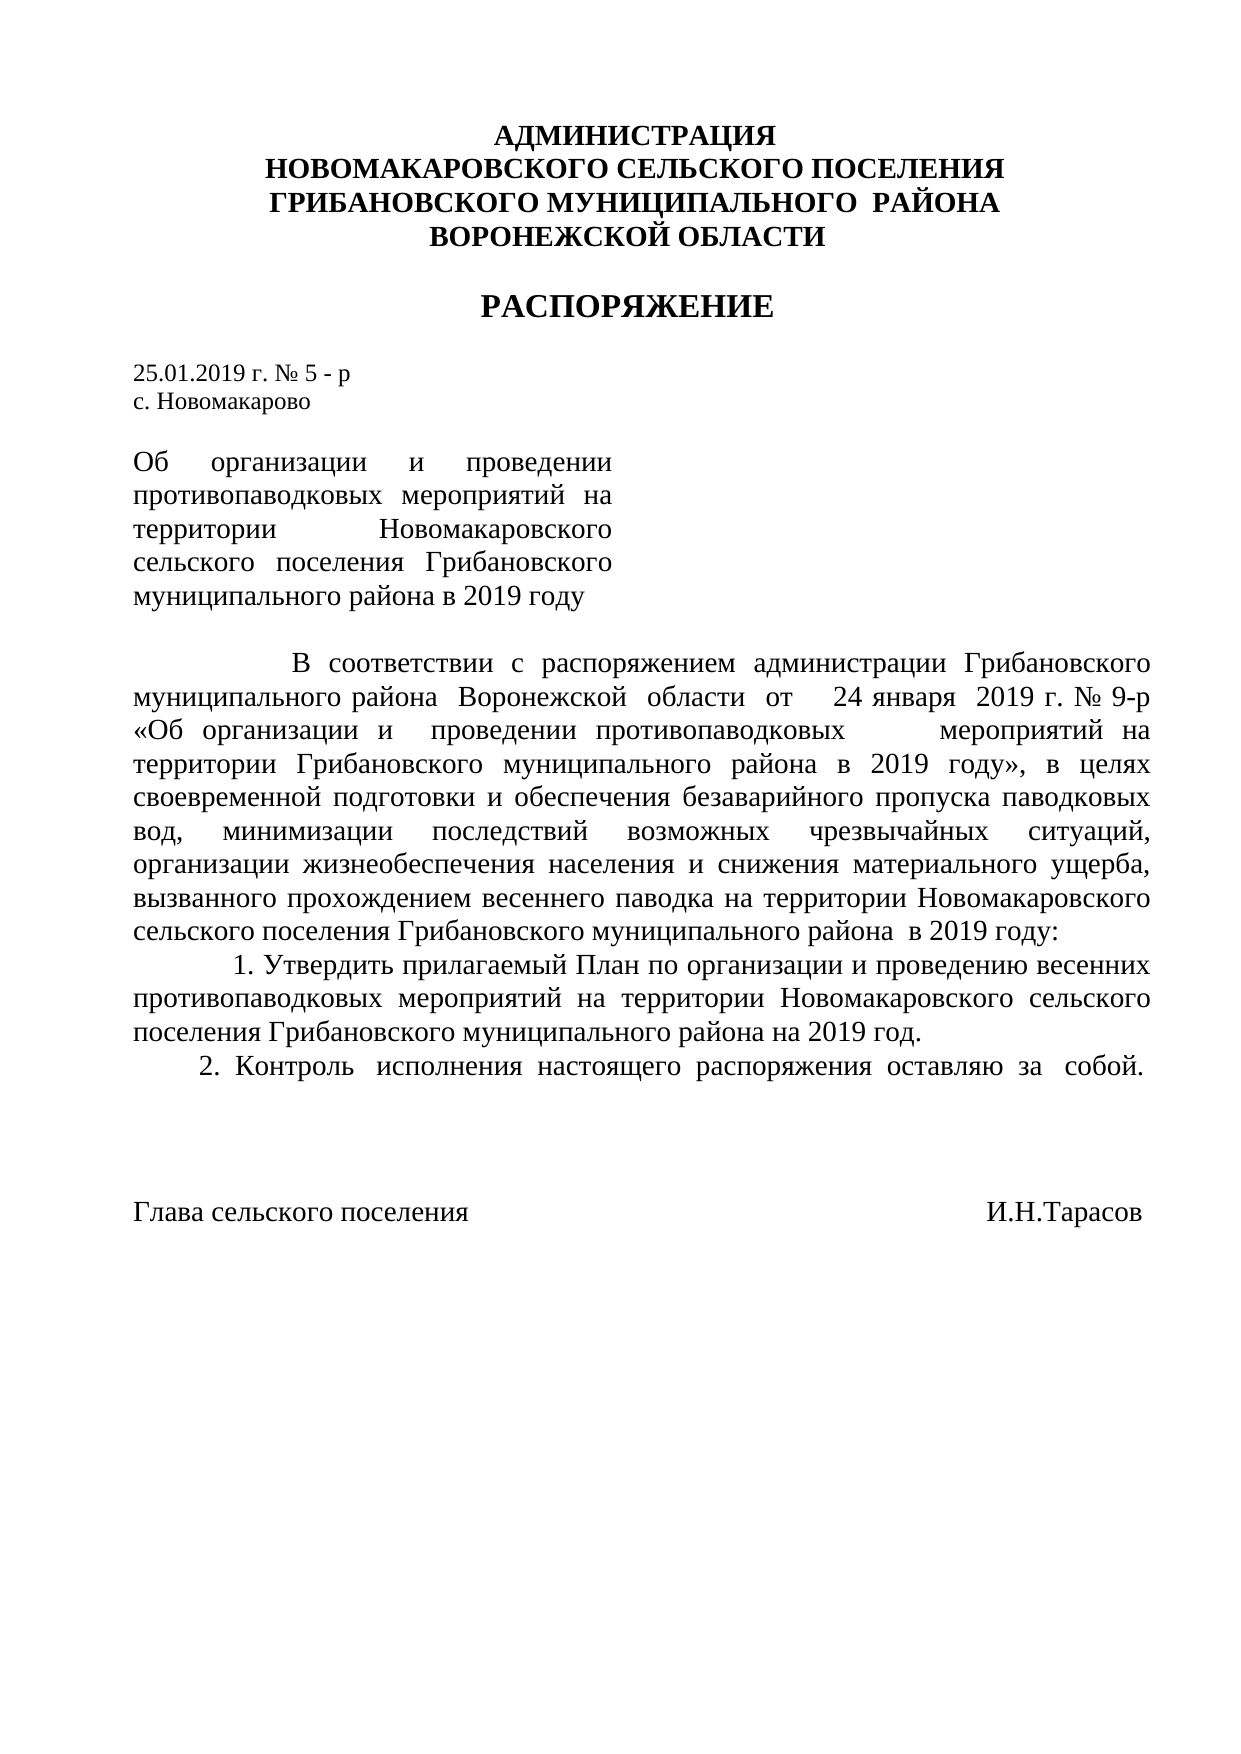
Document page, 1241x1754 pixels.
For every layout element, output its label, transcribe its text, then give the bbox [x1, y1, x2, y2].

text ГРИБАНОВСКОГО МУНИЦИПАЛЬНОГО РАЙОНА ВОРОНЕЖСКОЙ ОБЛАСТИ [103, 185, 1152, 252]
text 25.01.2019 г. № 5 - р [133, 358, 1152, 386]
text РАСПОРЯЖЕНИЕ [103, 286, 1152, 324]
table_header Об организации и проведении противопаводковых мероприятий на территории Новомакаровского сельского поселения Грибановского муниципального района в 2019 году [92, 444, 624, 612]
text Глава сельского поселения И.Н.Тарасов [133, 1194, 1152, 1227]
text АДМИНИСТРАЦИЯ [103, 118, 1152, 152]
text В соответствии с распоряжением администрации Грибановского муниципального района Воронежской области от 24 января 2019 г. № 9-р «Об организации и проведении противопаводковых мероприятий на территории Грибановского муниципального района в 2019 году», в целях своевременной подготовки и обеспечения безаварийного пропуска паводковых вод, минимизации последствий возможных чрезвычайных ситуаций, организации жизнеобеспечения населения и снижения материального ущерба, вызванного прохождением весеннего паводка на территории Новомакаровского сельского поселения Грибановского муниципального района в 2019 году: [133, 645, 1152, 947]
text 2. Контроль исполнения настоящего распоряжения оставляю за собой. [133, 1048, 1152, 1081]
text НОВОМАКАРОВСКОГО СЕЛЬСКОГО ПОСЕЛЕНИЯ [103, 152, 1152, 185]
text с. Новомакарово [133, 386, 1152, 415]
text 1. Утвердить прилагаемый План по организации и проведению весенних противопаводковых мероприятий на территории Новомакаровского сельского поселения Грибановского муниципального района на 2019 год. [103, 947, 1152, 1048]
